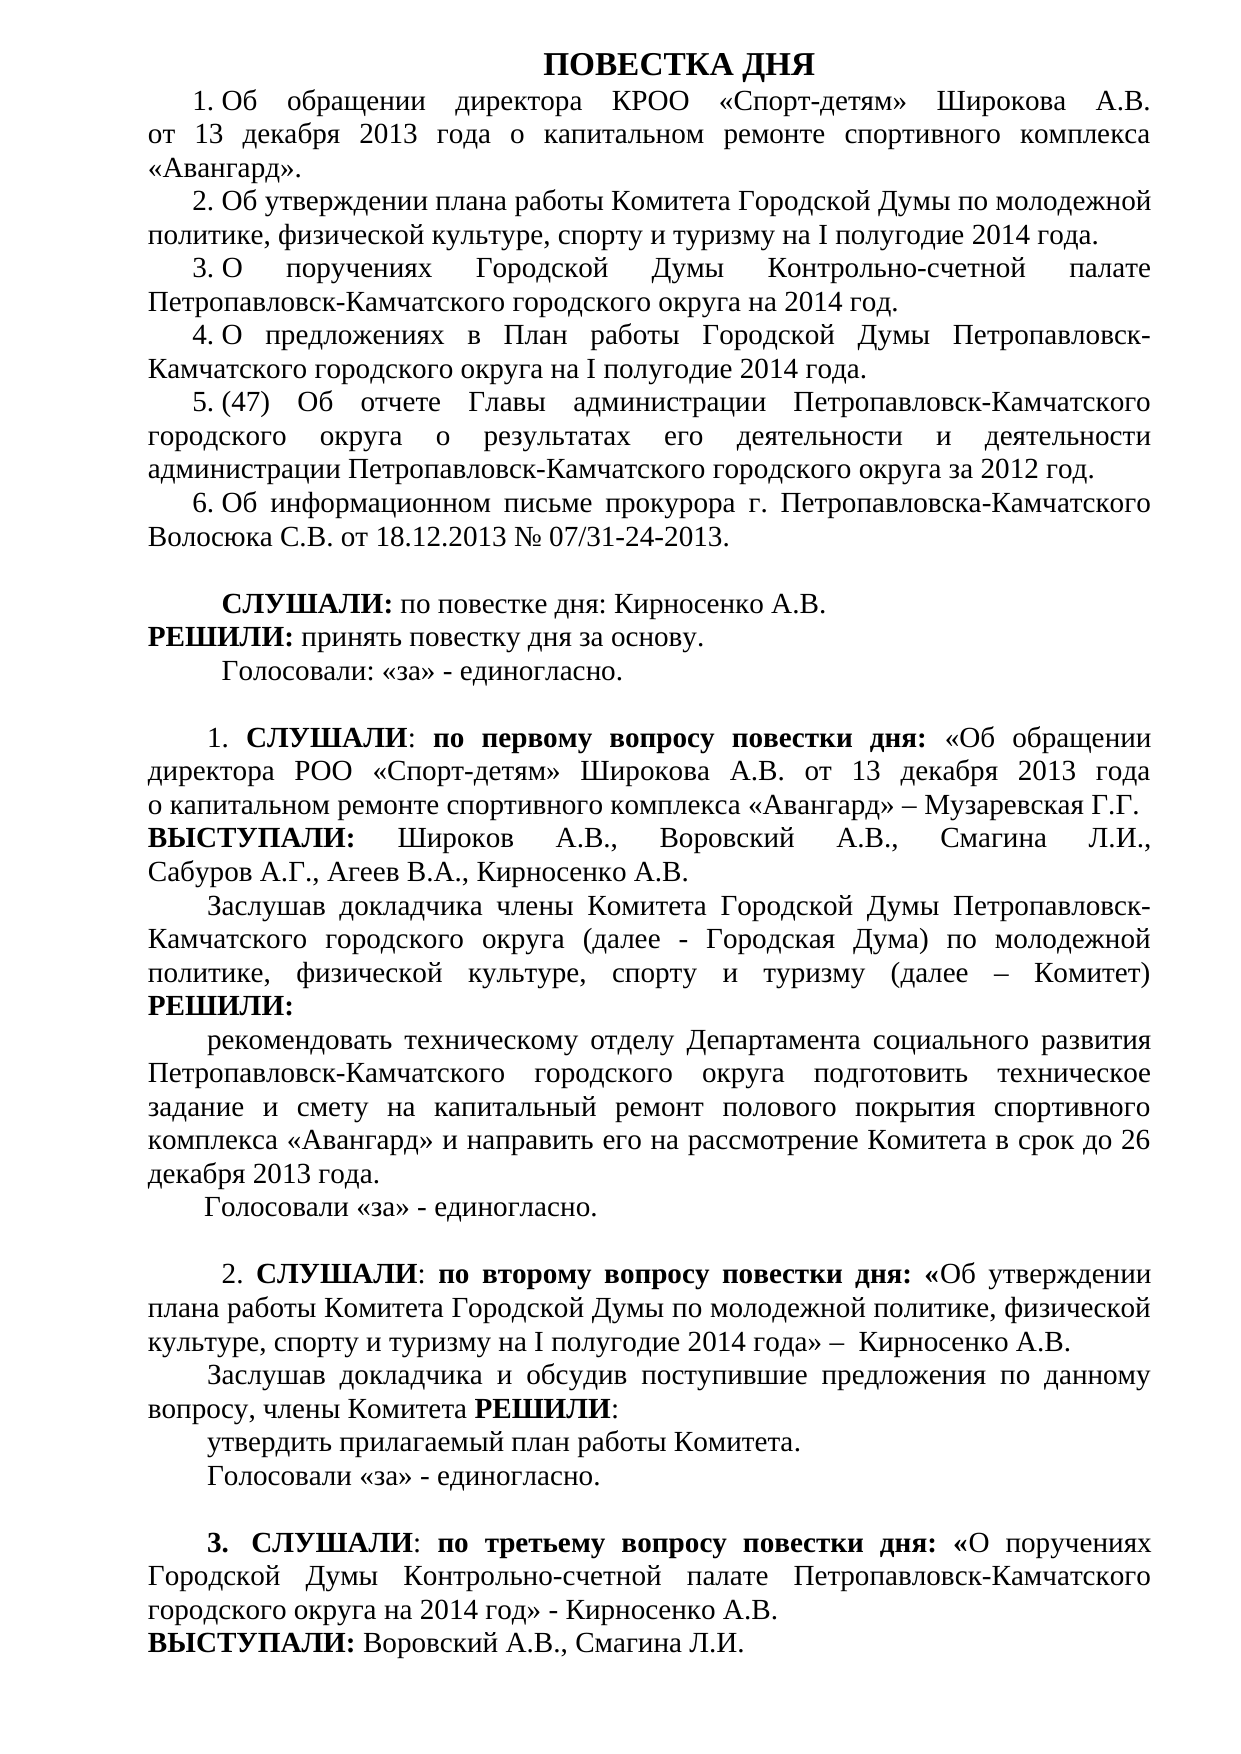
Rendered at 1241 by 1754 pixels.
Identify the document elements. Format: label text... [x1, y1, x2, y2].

list ПОВЕСТКА ДНЯ [148, 44, 1152, 83]
text Заслушав докладчика члены Комитета Городской Думы Петропавловск-Камчатского городского округа (далее - Городская Дума) по молодежной политике, физической культуре, спорту и туризму (далее – Комитет) РЕШИЛИ: [148, 888, 1152, 1022]
list (47) Об отчете Главы администрации Петропавловск-Камчатского городского округа о результатах его деятельности и деятельности администрации Петропавловск-Камчатского городского округа за 2012 год. [148, 384, 1152, 485]
text Голосовали: «за» - единогласно. [148, 653, 1152, 686]
text Голосовали «за» - единогласно. [148, 1189, 1152, 1223]
text 2. СЛУШАЛИ: по второму вопросу повестки дня: «Об утверждении плана работы Комитета Городской Думы по молодежной политике, физической культуре, спорту и туризму на I полугодие 2014 года» – Кирносенко А.В. [148, 1257, 1152, 1357]
list Об обращении директора КРОО «Спорт-детям» Широкова А.В. от 13 декабря 2013 года о капитальном ремонте спортивного комплекса «Авангард». [148, 83, 1152, 183]
list СЛУШАЛИ: по третьему вопросу повестки дня: «О поручениях Городской Думы Контрольно-счетной палате Петропавловск-Камчатского городского округа на 2014 год» - Кирносенко А.В. [148, 1525, 1152, 1626]
list О предложениях в План работы Городской Думы Петропавловск-Камчатского городского округа на I полугодие 2014 года. [148, 317, 1152, 384]
text ВЫСТУПАЛИ: Широков А.В., Воровский А.В., Смагина Л.И., Сабуров А.Г., Агеев В.А., Кирносенко А.В. [148, 821, 1152, 888]
text Заслушав докладчика и обсудив поступившие предложения по данному вопросу, члены Комитета РЕШИЛИ: [148, 1357, 1152, 1424]
text ВЫСТУПАЛИ: Воровский А.В., Смагина Л.И. [148, 1626, 1152, 1659]
list Об утверждении плана работы Комитета Городской Думы по молодежной политике, физической культуре, спорту и туризму на I полугодие 2014 года. [148, 183, 1152, 250]
text Голосовали «за» - единогласно. [148, 1458, 1152, 1491]
text РЕШИЛИ: принять повестку дня за основу. [148, 619, 1152, 653]
list 1. СЛУШАЛИ: по первому вопросу повестки дня: «Об обращении директора РОО «Спорт-детям» Широкова А.В. от 13 декабря 2013 года о капитальном ремонте спортивного комплекса «Авангард» – Музаревская Г.Г. [148, 720, 1152, 821]
text СЛУШАЛИ: по повестке дня: Кирносенко А.В. [207, 586, 1152, 619]
list О поручениях Городской Думы Контрольно-счетной палате Петропавловск-Камчатского городского округа на 2014 год. [148, 250, 1152, 317]
text утвердить прилагаемый план работы Комитета. [148, 1424, 1152, 1458]
list Об информационном письме прокурора г. Петропавловска-Камчатского Волосюка С.В. от 18.12.2013 № 07/31-24-2013. [148, 485, 1152, 552]
text рекомендовать техническому отделу Департамента социального развития Петропавловск-Камчатского городского округа подготовить техническое задание и смету на капитальный ремонт полового покрытия спортивного комплекса «Авангард» и направить его на рассмотрение Комитета в срок до 26 декабря 2013 года. [148, 1022, 1152, 1189]
